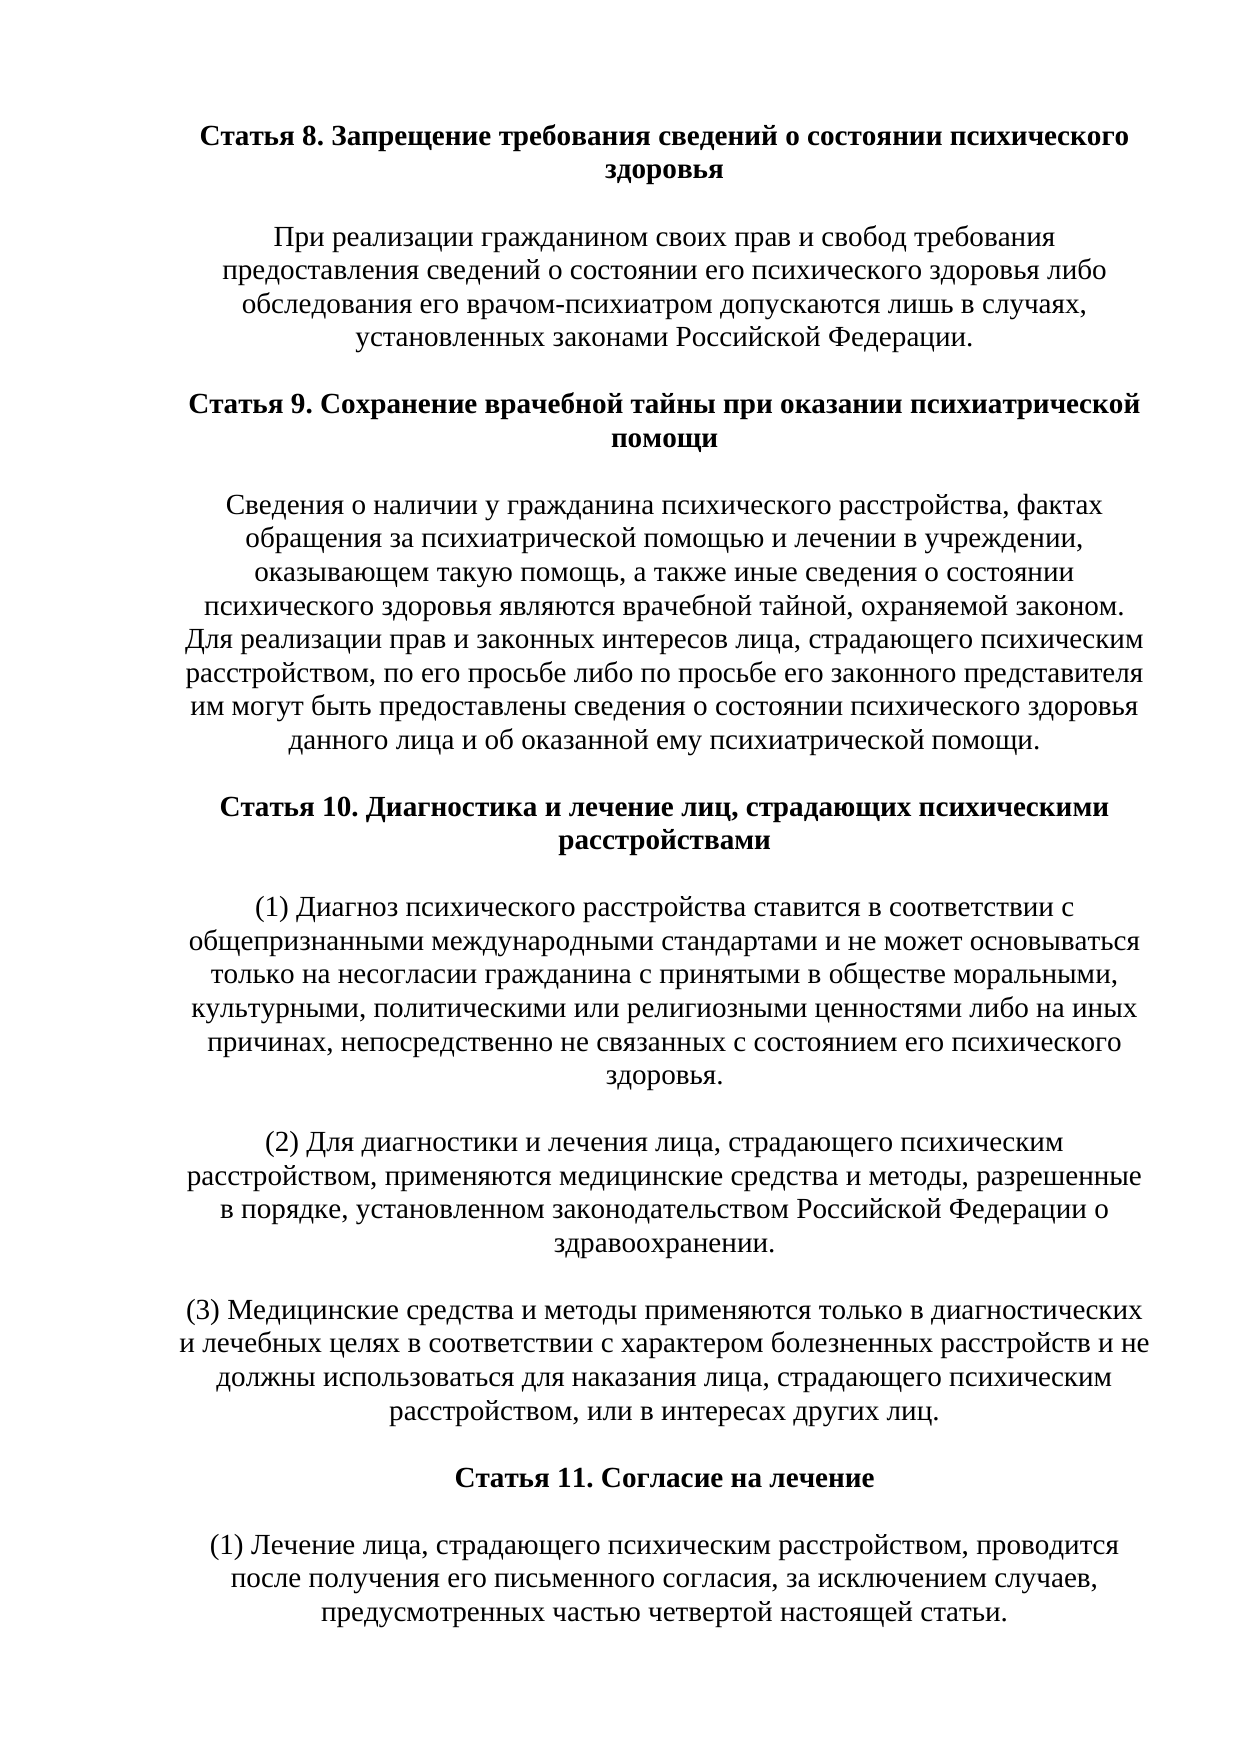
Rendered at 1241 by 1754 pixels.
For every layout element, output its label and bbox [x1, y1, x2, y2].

text [177, 118, 1152, 1627]
